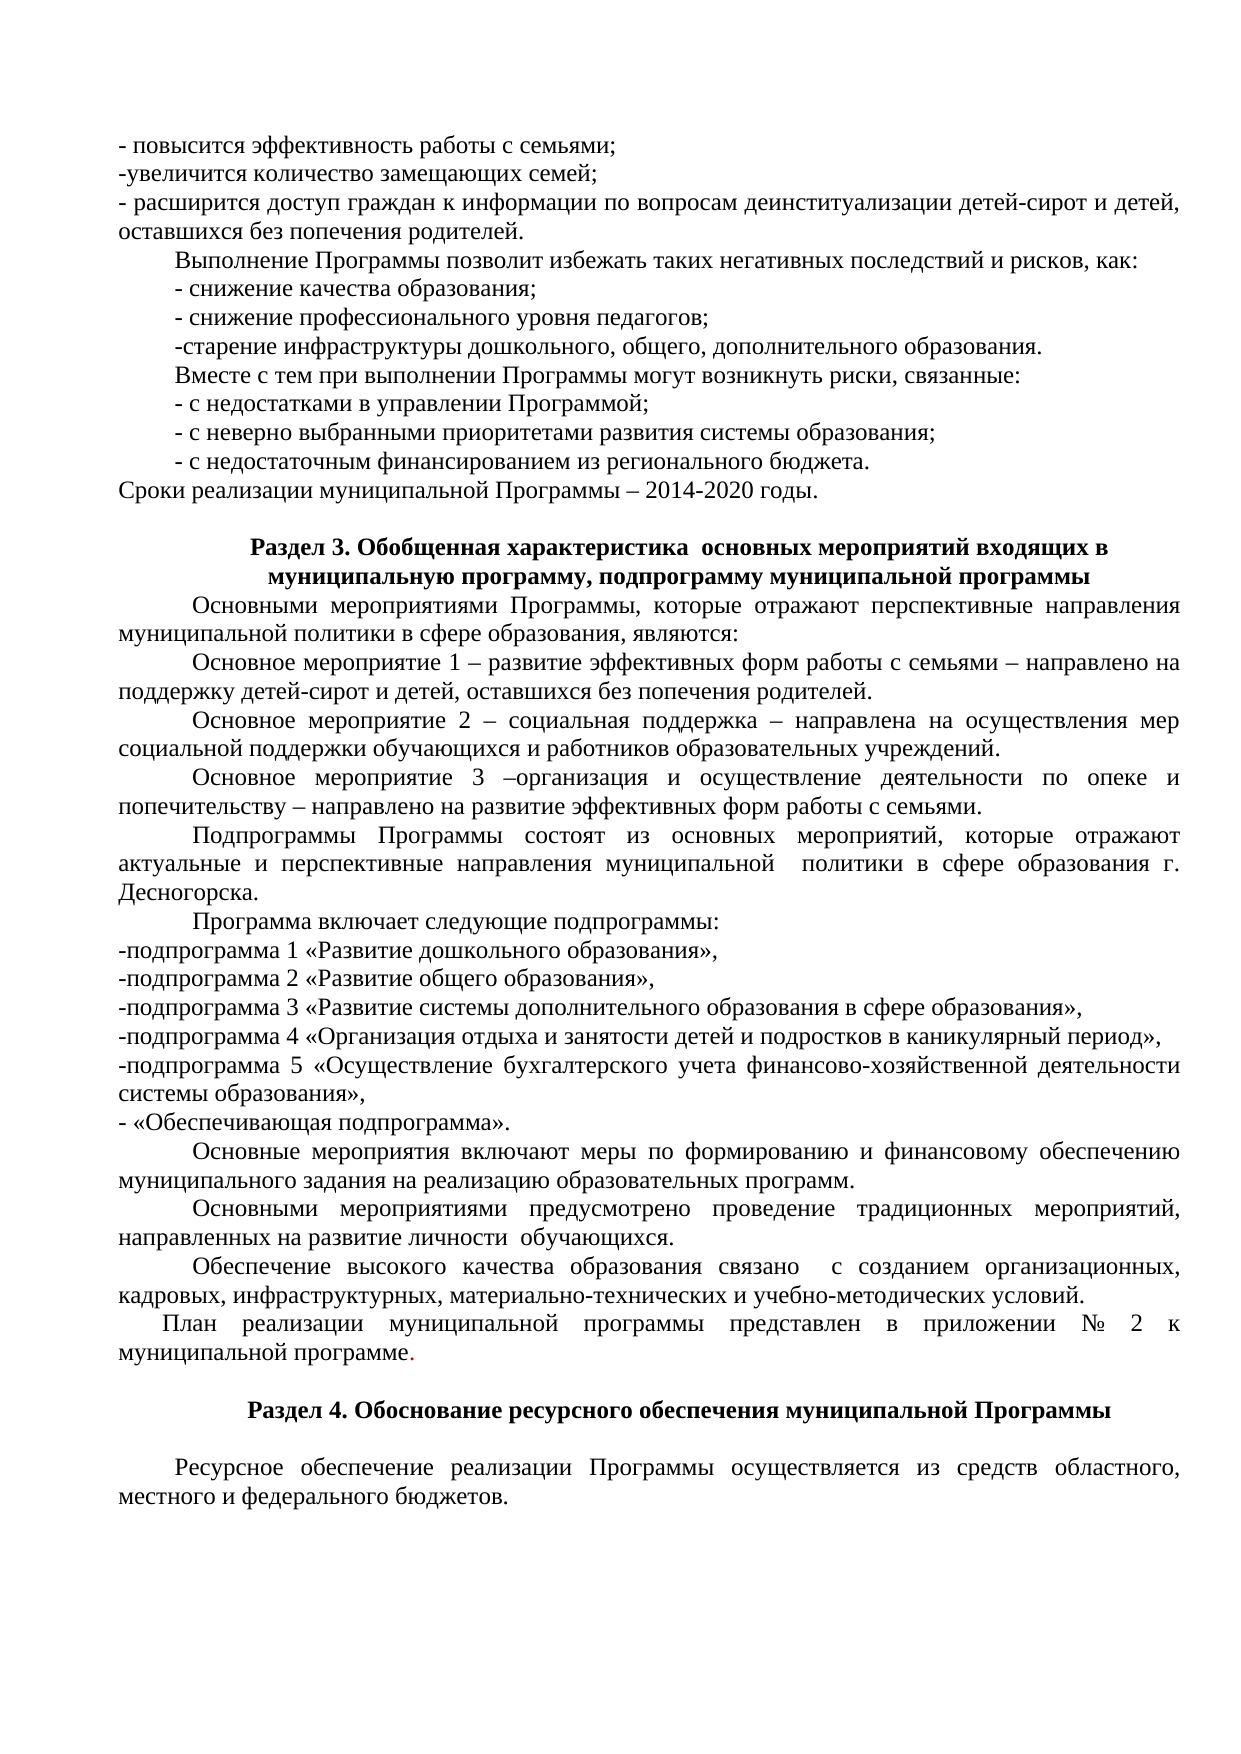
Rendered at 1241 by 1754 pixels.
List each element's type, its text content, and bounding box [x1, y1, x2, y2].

text Вместе с тем при выполнении Программы могут возникнуть риски, связанные: [118, 360, 1181, 388]
text Обеспечение высокого качества образования связано с созданием организационных, кадровых, инфраструктурных, материально-технических и учебно-методических условий. [118, 1251, 1181, 1308]
text Основные мероприятия включают меры по формированию и финансовому обеспечению муниципального задания на реализацию образовательных программ. [118, 1136, 1181, 1193]
text -старение инфраструктуры дошкольного, общего, дополнительного образования. [118, 331, 1181, 360]
text Программа включает следующие подпрограммы: [118, 906, 1181, 935]
text -подпрограмма 5 «Осуществление бухгалтерского учета финансово-хозяйственной деятельности системы образования», [118, 1050, 1181, 1107]
text Раздел 3. Обобщенная характеристика основных мероприятий входящих в муниципальную программу, подпрограмму муниципальной программы [177, 532, 1181, 590]
text - с неверно выбранными приоритетами развития системы образования; [118, 417, 1181, 446]
text Основными мероприятиями Программы, которые отражают перспективные направления муниципальной политики в сфере образования, являются: [118, 590, 1181, 647]
text - повысится эффективность работы с семьями; [118, 130, 1181, 158]
text План реализации муниципальной программы представлен в приложении № 2 к муниципальной программе. [118, 1308, 1181, 1366]
text - снижение профессионального уровня педагогов; [118, 302, 1181, 331]
text Выполнение Программы позволит избежать таких негативных последствий и рисков, как: [118, 245, 1181, 273]
text -подпрограмма 4 «Организация отдыха и занятости детей и подростков в каникулярный период», [118, 1021, 1181, 1050]
text - расширится доступ граждан к информации по вопросам деинституализации детей-сирот и детей, оставшихся без попечения родителей. [118, 187, 1181, 245]
text - с недостаточным финансированием из регионального бюджета. [118, 446, 1181, 475]
text Сроки реализации муниципальной Программы – 2014-2020 годы. [118, 475, 1181, 503]
text - с недостатками в управлении Программой; [118, 388, 1181, 417]
text -увеличится количество замещающих семей; [118, 158, 1181, 187]
text Подпрограммы Программы состоят из основных мероприятий, которые отражают актуальные и перспективные направления муниципальной политики в сфере образования г. Десногорска. [118, 820, 1181, 906]
text -подпрограмма 1 «Развитие дошкольного образования», [118, 935, 1181, 963]
text -подпрограмма 3 «Развитие системы дополнительного образования в сфере образования», [118, 992, 1181, 1021]
text Основное мероприятие 3 –организация и осуществление деятельности по опеке и попечительству – направлено на развитие эффективных форм работы с семьями. [118, 762, 1181, 820]
text Ресурсное обеспечение реализации Программы осуществляется из средств областного, местного и федерального бюджетов. [118, 1452, 1181, 1510]
text Основное мероприятие 1 – развитие эффективных форм работы с семьями – направлено на поддержку детей-сирот и детей, оставшихся без попечения родителей. [118, 647, 1181, 705]
text -подпрограмма 2 «Развитие общего образования», [118, 963, 1181, 992]
text - снижение качества образования; [118, 273, 1181, 302]
text Основное мероприятие 2 – социальная поддержка – направлена на осуществления мер социальной поддержки обучающихся и работников образовательных учреждений. [118, 705, 1181, 762]
text - «Обеспечивающая подпрограмма». [118, 1107, 1181, 1136]
text Основными мероприятиями предусмотрено проведение традиционных мероприятий, направленных на развитие личности обучающихся. [118, 1193, 1181, 1251]
text Раздел 4. Обоснование ресурсного обеспечения муниципальной Программы [177, 1395, 1181, 1423]
